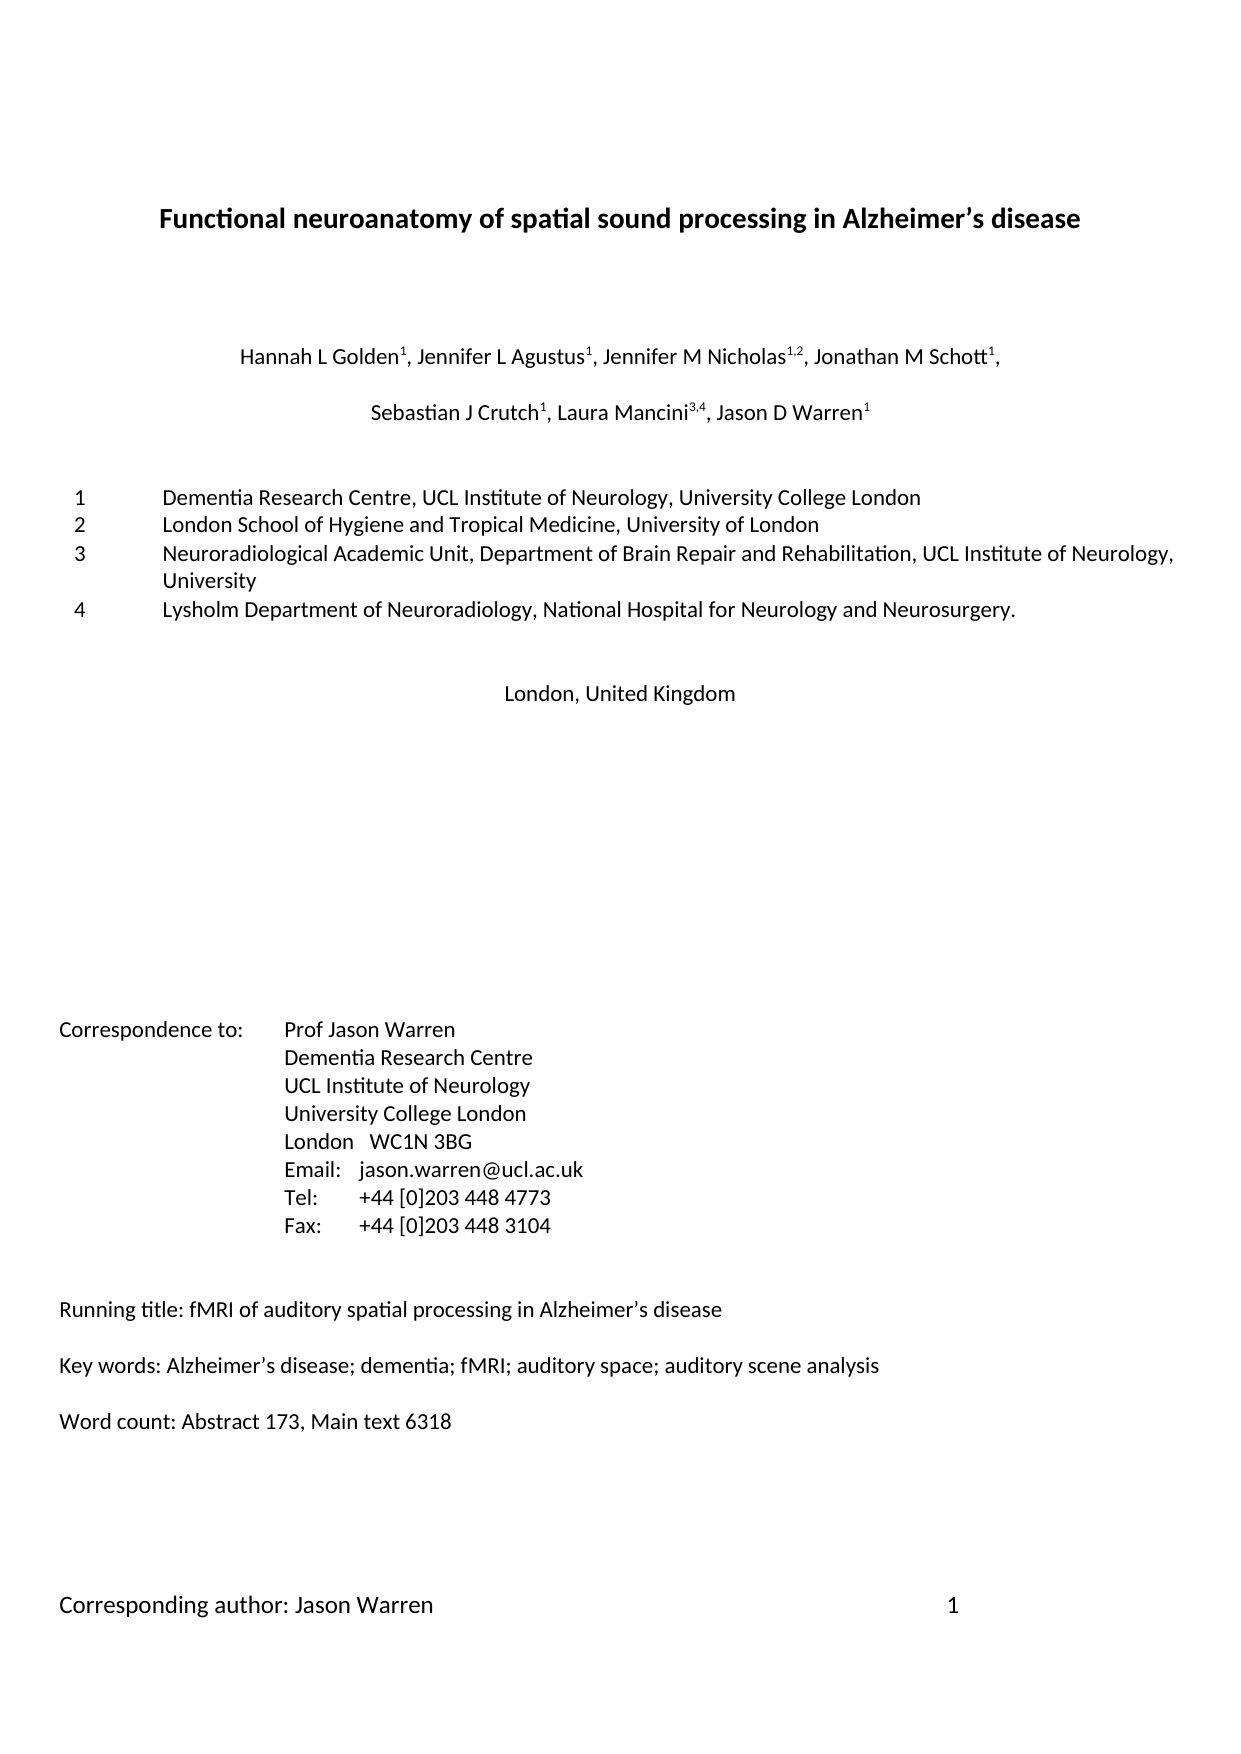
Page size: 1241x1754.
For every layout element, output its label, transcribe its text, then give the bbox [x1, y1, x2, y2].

text University College London [209, 1099, 1181, 1127]
text Word count: Abstract 173, Main text 6318 [59, 1407, 1181, 1435]
subtitle Functional neuroanatomy of spatial sound processing in Alzheimer’s disease [59, 200, 1181, 236]
list London School of Hygiene and Tropical Medicine, University of London [74, 511, 1181, 539]
text Tel: +44 [0]203 448 4773 [59, 1183, 1181, 1211]
text Correspondence to: Prof Jason Warren [59, 1015, 1181, 1043]
text Fax: +44 [0]203 448 3104 [59, 1211, 1181, 1239]
text UCL Institute of Neurology [59, 1071, 1181, 1099]
list Neuroradiological Academic Unit, Department of Brain Repair and Rehabilitation, UCL Institute of Neurology, University [74, 539, 1181, 595]
text London, United Kingdom [59, 679, 1181, 707]
text Sebastian J Crutch1, Laura Mancini3,4, Jason D Warren1 [59, 398, 1181, 427]
list Lysholm Department of Neuroradiology, National Hospital for Neurology and Neurosurgery. [74, 595, 1181, 623]
text Running title: fMRI of auditory spatial processing in Alzheimer’s disease [59, 1295, 1181, 1323]
text Key words: Alzheimer’s disease; dementia; fMRI; auditory space; auditory scene analysis [59, 1351, 1181, 1379]
text Email: jason.warren@ucl.ac.uk [59, 1155, 1181, 1183]
list Dementia Research Centre, UCL Institute of Neurology, University College London [74, 483, 1181, 511]
text Dementia Research Centre [59, 1043, 1181, 1071]
text Hannah L Golden1, Jennifer L Agustus1, Jennifer M Nicholas1,2, Jonathan M Schott1, [59, 342, 1181, 371]
text London WC1N 3BG [59, 1127, 1181, 1155]
